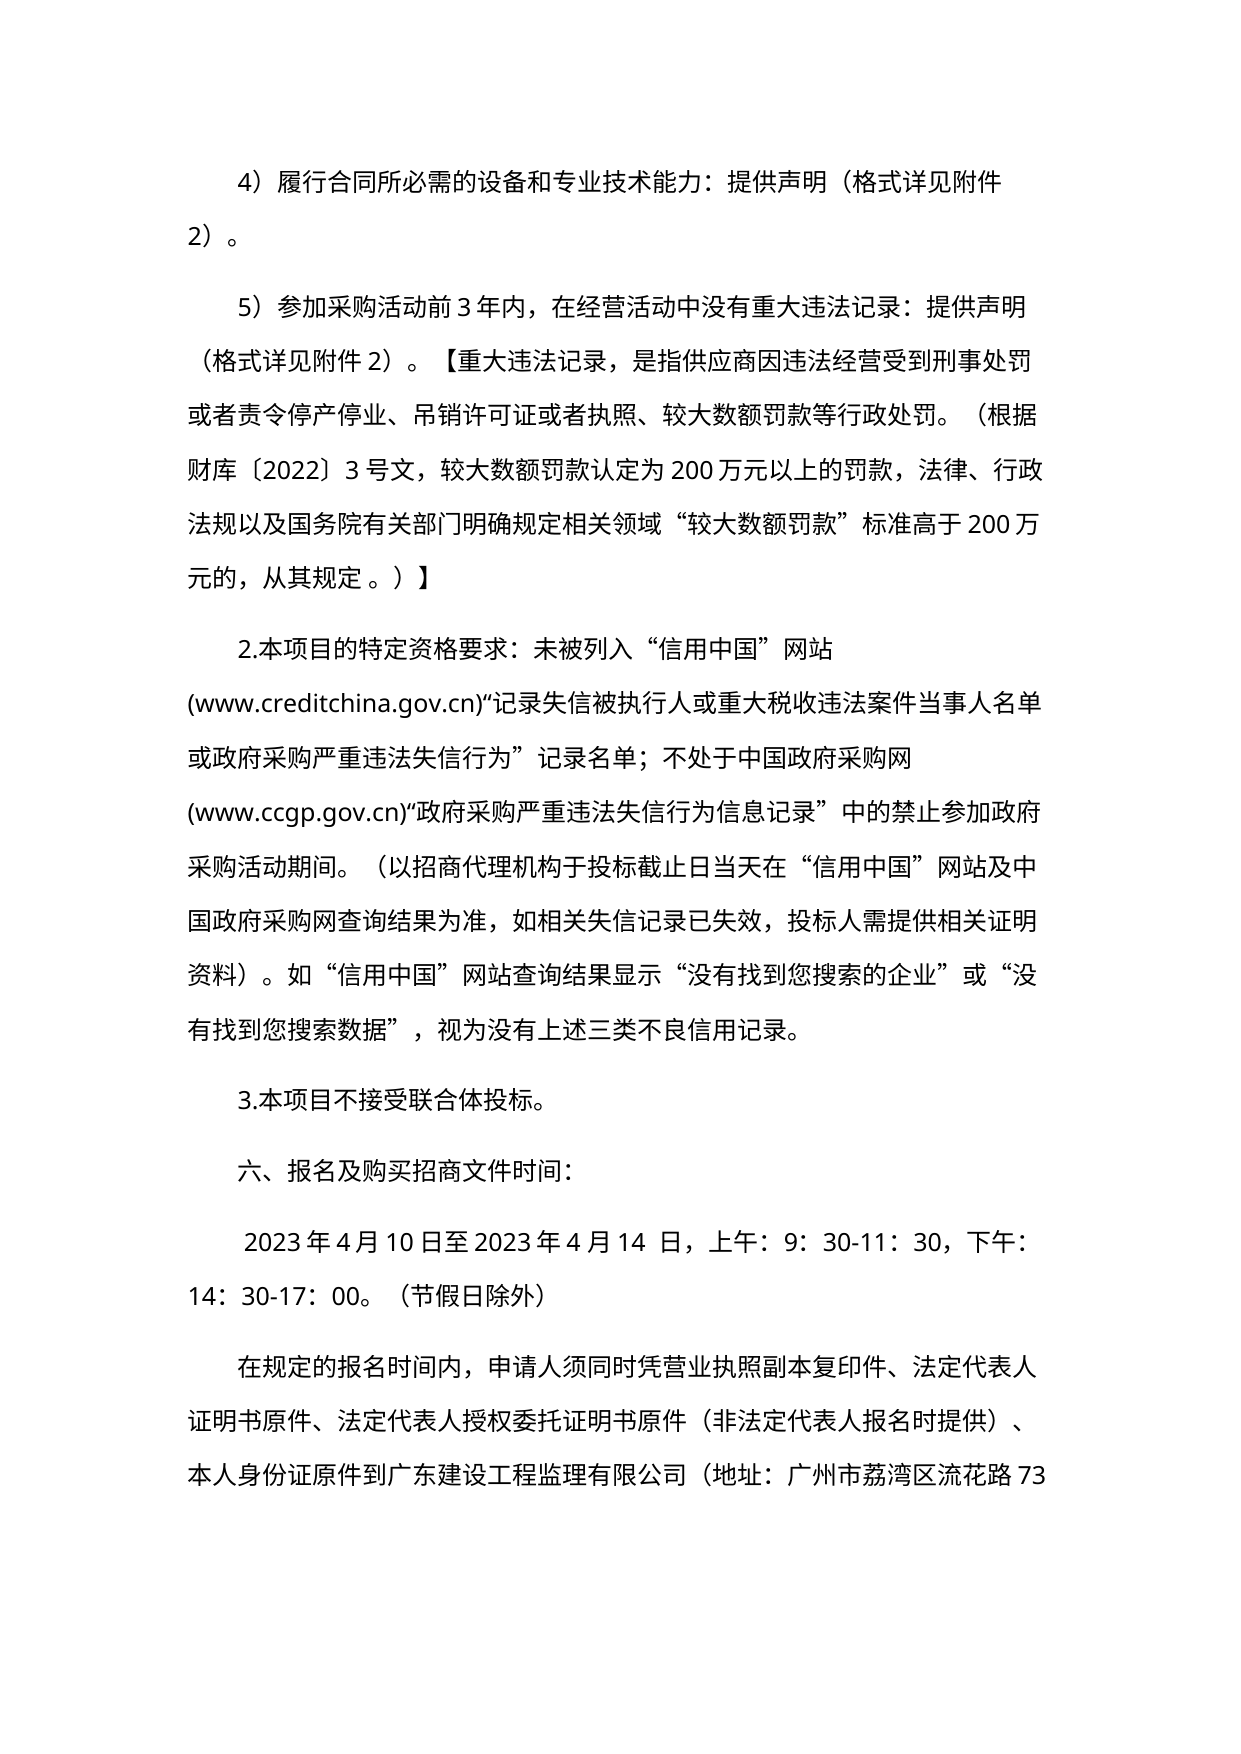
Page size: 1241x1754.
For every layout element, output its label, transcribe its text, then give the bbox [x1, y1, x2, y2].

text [187, 1347, 1053, 1492]
text 5）参加采购活动前3年内，在经营活动中没有重大违法记录：提供声明（格式详见附件2）。【重大违法记录，是指供应商因违法经营受到刑事处罚或者责令停产停业、吊销许可证或者执照、较大数额罚款等行政处罚。（根据财库〔2022〕3 号文，较大数额罚款认定为200万元以上的罚款，法律、行政法规以及国务院有关部门明确规定相关领域“较大数额罚款”标准高于200万元的，从其规定 。）】 [187, 287, 1053, 595]
text 3.本项目不接受联合体投标。 [187, 1081, 1053, 1117]
text 2023年4月10日至2023年4 月14 日，上午：9：30-11：30，下午：14：30-17：00。（节假日除外） [187, 1222, 1053, 1313]
text 2.本项目的特定资格要求：未被列入“信用中国”网站(www.creditchina.gov.cn)“记录失信被执行人或重大税收违法案件当事人名单或政府采购严重违法失信行为”记录名单；不处于中国政府采购网(www.ccgp.gov.cn)“政府采购严重违法失信行为信息记录”中的禁止参加政府采购活动期间。（以招商代理机构于投标截止日当天在“信用中国”网站及中国政府采购网查询结果为准，如相关失信记录已失效，投标人需提供相关证明资料）。如“信用中国”网站查询结果显示“没有找到您搜索的企业”或“没有找到您搜索数据”，视为没有上述三类不良信用记录。 [187, 629, 1053, 1046]
text 六、报名及购买招商文件时间： [187, 1151, 1053, 1188]
text 4）履行合同所必需的设备和专业技术能力：提供声明（格式详见附件2）。 [187, 162, 1053, 253]
